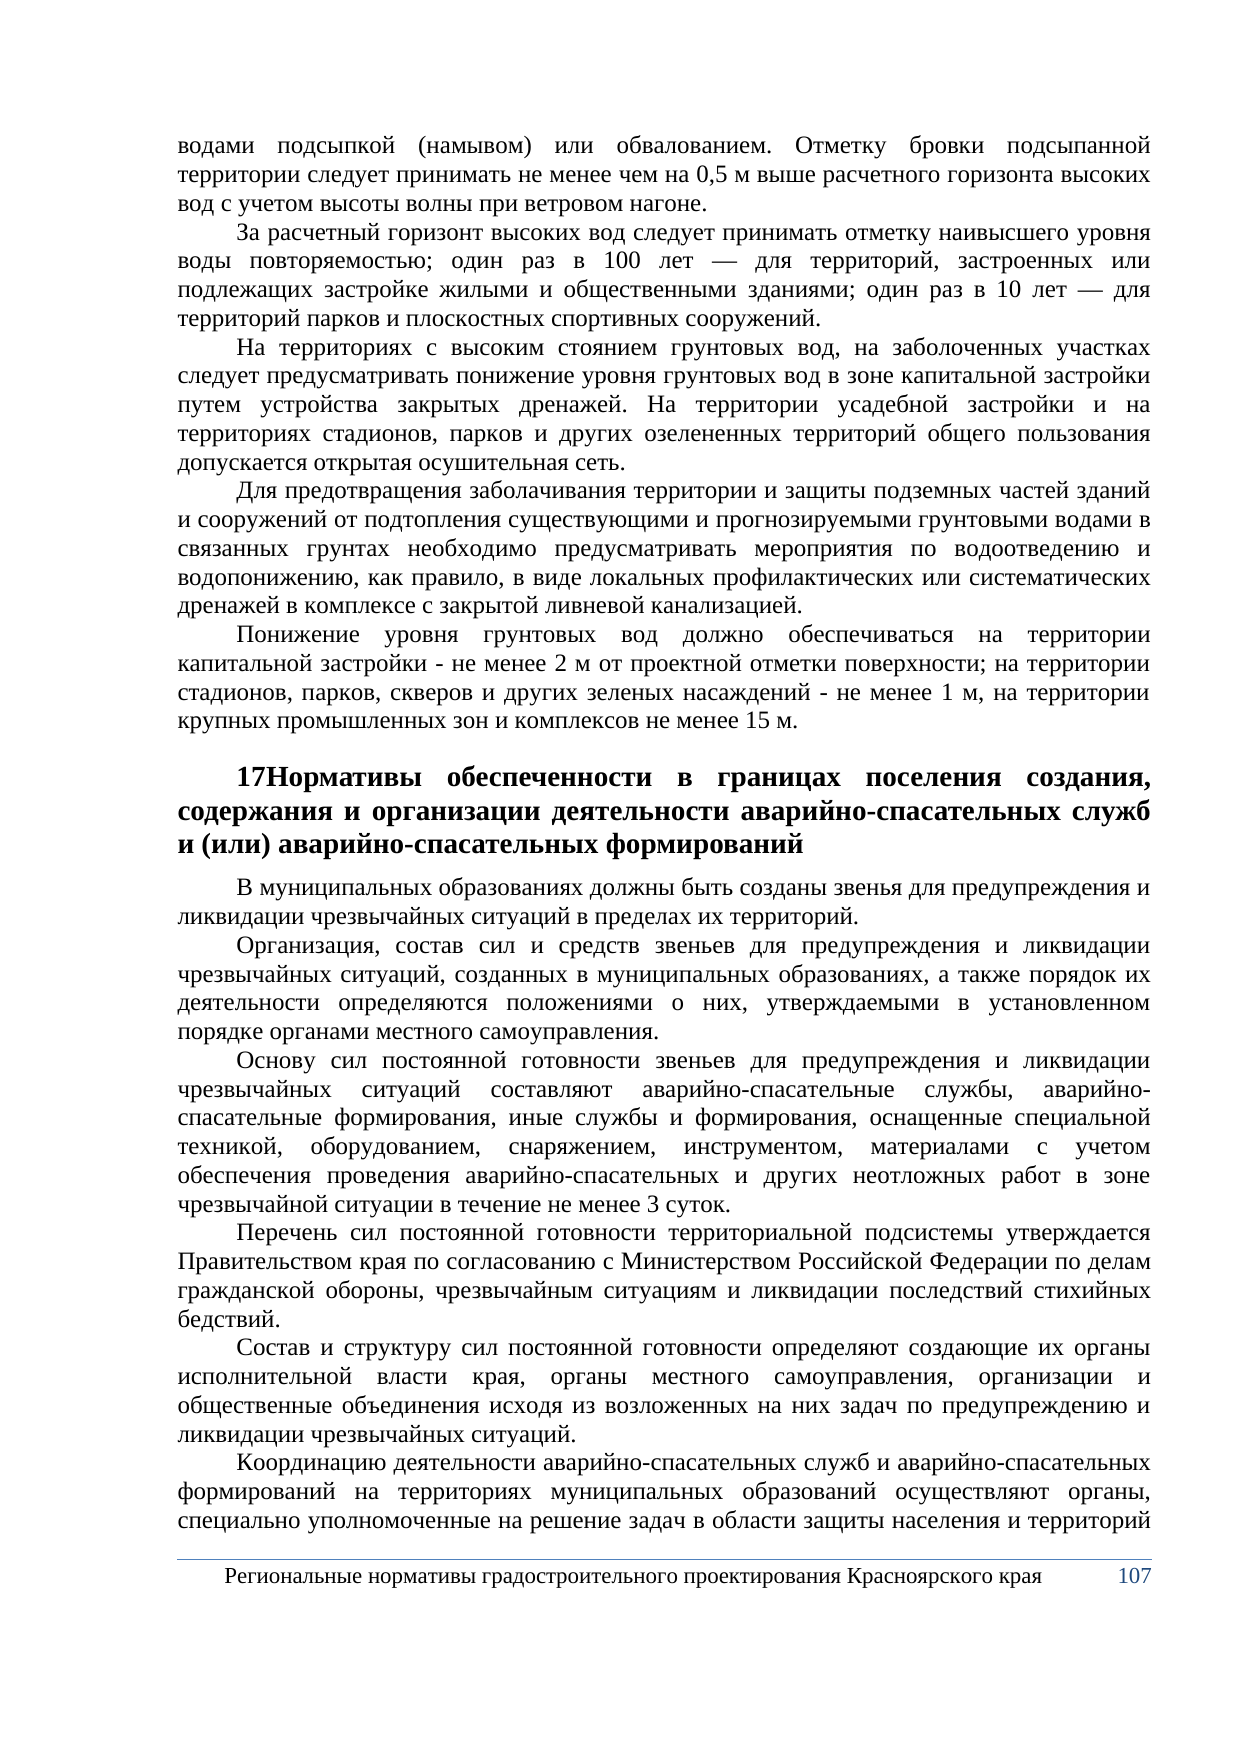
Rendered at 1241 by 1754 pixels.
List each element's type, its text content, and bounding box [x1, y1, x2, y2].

text Для предотвращения заболачивания территории и защиты подземных частей зданий и сооружений от подтопления существующими и прогнозируемыми грунтовыми водами в связанных грунтах необходимо предусматривать мероприятия по водоотведению и водопонижению, как правило, в виде локальных профилактических или систематических дренажей в комплексе с закрытой ливневой канализацией. [177, 476, 1152, 619]
text Основу сил постоянной готовности звеньев для предупреждения и ликвидации чрезвычайных ситуаций составляют аварийно-спасательные службы, аварийно-спасательные формирования, иные службы и формирования, оснащенные специальной техникой, оборудованием, снаряжением, инструментом, материалами с учетом обеспечения проведения аварийно-спасательных и других неотложных работ в зоне чрезвычайной ситуации в течение не менее 3 суток. [177, 1045, 1152, 1217]
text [177, 131, 1152, 217]
text Состав и структуру сил постоянной готовности определяют создающие их органы исполнительной власти края, органы местного самоуправления, организации и общественные объединения исходя из возложенных на них задач по предупреждению и ликвидации чрезвычайных ситуаций. [177, 1332, 1152, 1447]
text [177, 1447, 1152, 1534]
text За расчетный горизонт высоких вод следует принимать отметку наивысшего уровня воды повторяемостью; один раз в 100 лет — для территорий, застроенных или подлежащих застройке жилыми и общественными зданиями; один раз в 10 лет — для территорий парков и плоскостных спортивных сооружений. [177, 217, 1152, 332]
text Перечень сил постоянной готовности территориальной подсистемы утверждается Правительством края по согласованию с Министерством Российской Федерации по делам гражданской обороны, чрезвычайным ситуациям и ликвидации последствий стихийных бедствий. [177, 1217, 1152, 1332]
subtitle Нормативы обеспеченности в границах поселения создания, содержания и организации деятельности аварийно-спасательных служб и (или) аварийно-спасательных формирований [177, 759, 1152, 860]
text Организация, состав сил и средств звеньев для предупреждения и ликвидации чрезвычайных ситуаций, созданных в муниципальных образованиях, а также порядок их деятельности определяются положениями о них, утверждаемыми в установленном порядке органами местного самоуправления. [177, 930, 1152, 1045]
text Понижение уровня грунтовых вод должно обеспечиваться на территории капитальной застройки - не менее 2 м от проектной отметки поверхности; на территории стадионов, парков, скверов и других зеленых насаждений - не менее 1 м, на территории крупных промышленных зон и комплексов не менее 15 м. [177, 619, 1152, 734]
text На территориях с высоким стоянием грунтовых вод, на заболоченных участках следует предусматривать понижение уровня грунтовых вод в зоне капитальной застройки путем устройства закрытых дренажей. На территории усадебной застройки и на территориях стадионов, парков и других озелененных территорий общего пользования допускается открытая осушительная сеть. [177, 332, 1152, 476]
text В муниципальных образованиях должны быть созданы звенья для предупреждения и ликвидации чрезвычайных ситуаций в пределах их территорий. [177, 872, 1152, 930]
